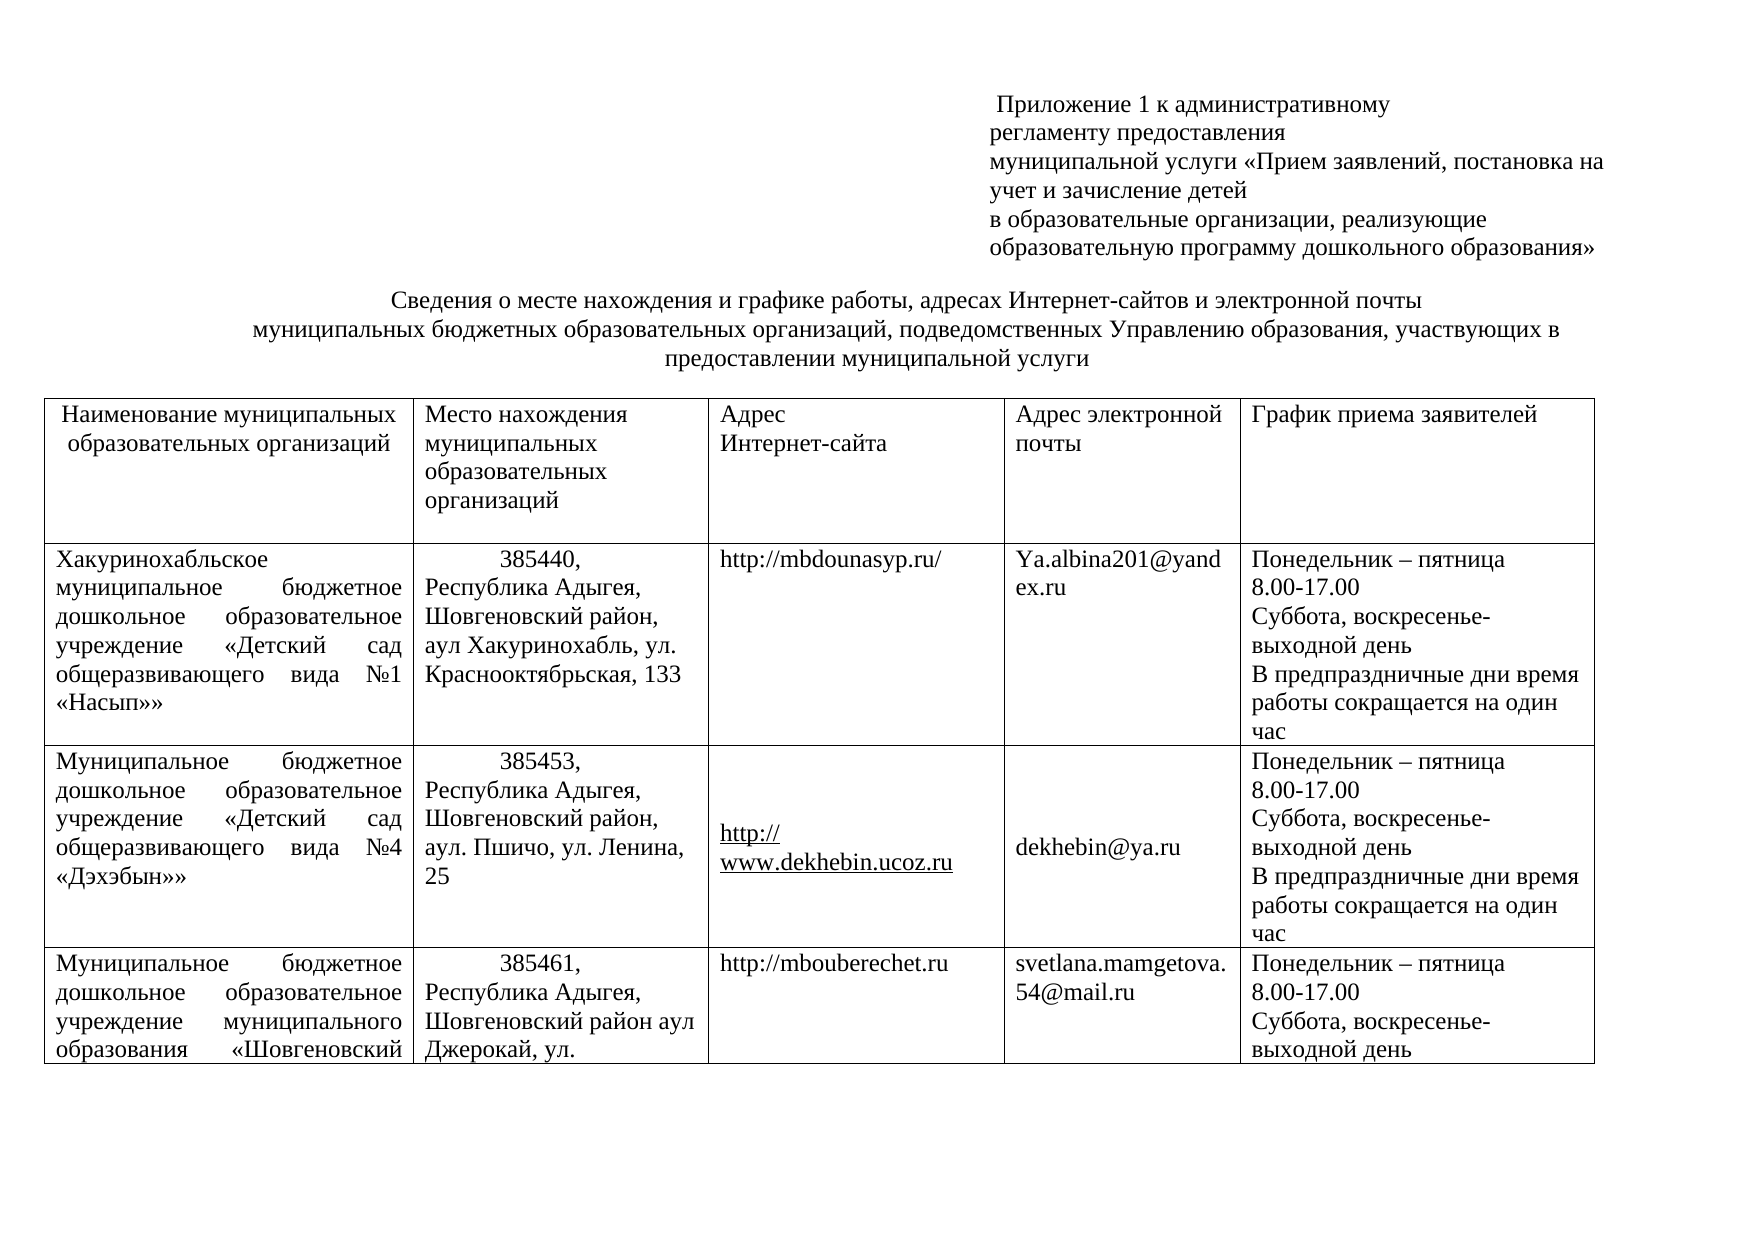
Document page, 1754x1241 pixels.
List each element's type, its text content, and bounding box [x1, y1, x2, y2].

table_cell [45, 948, 413, 1063]
table_cell 385440, Республика Адыгея, Шовгеновский район, аул Хакуринохабль, ул. Краснооктябрьская, 133 [414, 544, 708, 745]
table_cell Ya.albina201@yandex.ru [1005, 544, 1240, 745]
table_cell 385453, Республика Адыгея, Шовгеновский район, аул. Пшичо, ул. Ленина, 25 [414, 746, 708, 947]
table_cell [709, 948, 1004, 1063]
text муниципальных бюджетных образовательных организаций, подведомственных Управлению образования, участвующих в предоставлении муниципальной услуги [118, 314, 1636, 371]
table_cell Хакуринохабльское муниципальное бюджетное дошкольное образовательное учреждение «Детский сад общеразвивающего вида №1 «Насып»» [45, 544, 413, 745]
table_header Адрес Интернет-сайта [709, 399, 1004, 543]
table_header Наименование муниципальных образовательных организаций [45, 399, 413, 543]
table_cell dekhebin@ya.ru [1005, 746, 1240, 947]
table_cell http://mbdounasyp.ru/ [709, 544, 1004, 745]
text Приложение 1 к административному регламенту предоставления муниципальной услуги «Прием заявлений, постановка на учет и зачисление детей в образовательные организации, реализующие образовательную программу дошкольного образования» [634, 89, 1636, 261]
table_header График приема заявителей [1241, 399, 1594, 543]
text Сведения о месте нахождения и графике работы, адресах Интернет-сайтов и электронной почты [118, 285, 1636, 314]
table_cell Понедельник – пятница 8.00-17.00 Суббота, воскресенье-выходной день В предпраздничные дни время работы сокращается на один час [1241, 746, 1594, 947]
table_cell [414, 948, 708, 1063]
table_header Адрес электронной почты [1005, 399, 1240, 543]
table_header Место нахождения муниципальных образовательных организаций [414, 399, 708, 543]
table_cell Понедельник – пятница 8.00-17.00 Суббота, воскресенье-выходной день В предпраздничные дни время работы сокращается на один час [1241, 544, 1594, 745]
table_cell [1241, 948, 1594, 1063]
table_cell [1005, 948, 1240, 1063]
table_cell http://www.dekhebin.ucoz.ru [709, 746, 1004, 947]
table_cell Муниципальное бюджетное дошкольное образовательное учреждение «Детский сад общеразвивающего вида №4 «Дэхэбын»» [45, 746, 413, 947]
